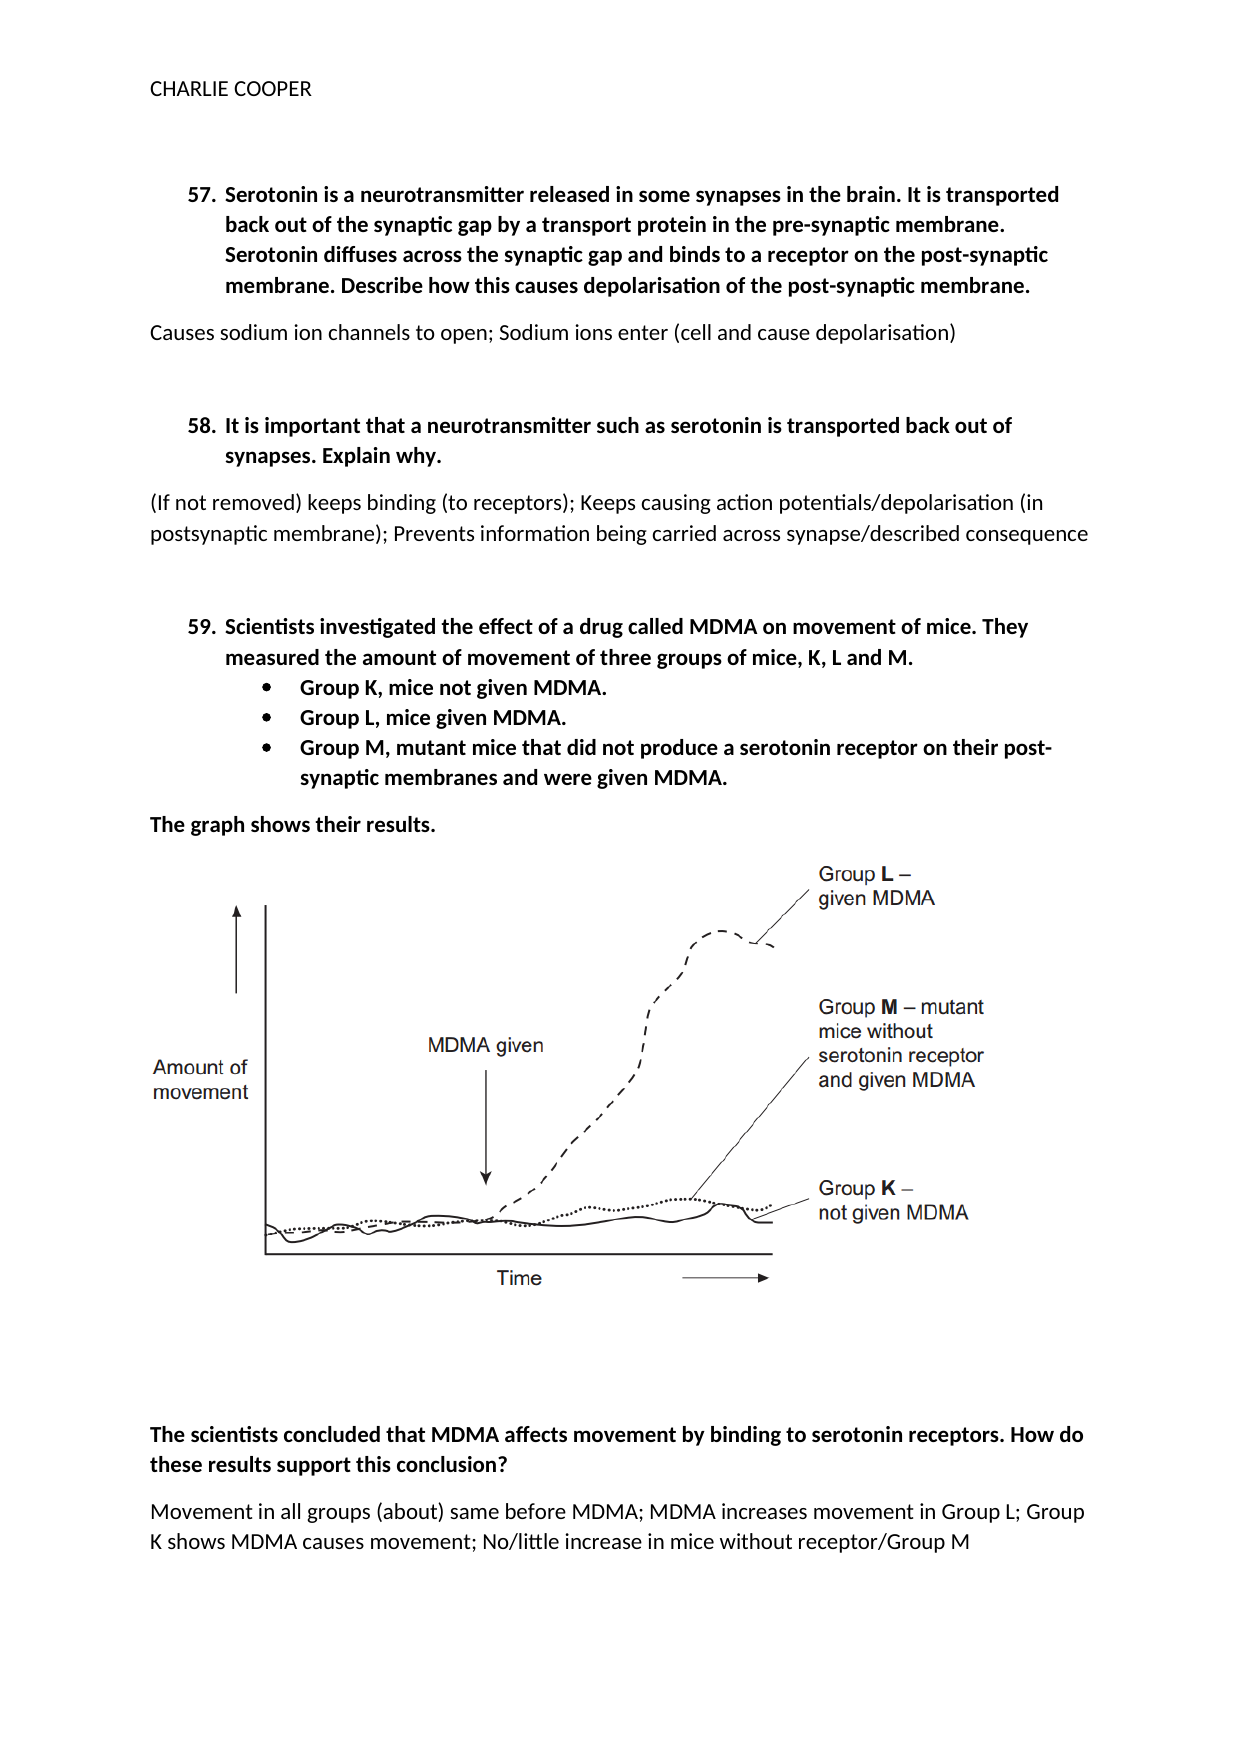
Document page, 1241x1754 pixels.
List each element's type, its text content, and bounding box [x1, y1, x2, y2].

text The scientists concluded that MDMA affects movement by binding to serotonin receptors. How do these results support this conclusion? [150, 1420, 1090, 1478]
text Movement in all groups (about) same before MDMA; MDMA increases movement in Group L; Group K shows MDMA causes movement; No/little increase in mice without receptor/Group M [150, 1497, 1090, 1555]
picture [150, 857, 992, 1292]
list Group L, mice given MDMA. [262, 703, 1090, 731]
text The graph shows their results. [150, 810, 1090, 838]
list Group K, mice not given MDMA. [262, 673, 1090, 701]
list Serotonin is a neurotransmitter released in some synapses in the brain. It is transported back out of the synaptic gap by a transport protein in the pre-synaptic membrane. Serotonin diffuses across the synaptic gap and binds to a receptor on the post-synaptic membrane. Describe how this causes depolarisation of the post-synaptic membrane. [187, 180, 1090, 299]
list It is important that a neurotransmitter such as serotonin is transported back out of synapses. Explain why. [187, 411, 1090, 470]
list Scientists investigated the effect of a drug called MDMA on movement of mice. They measured the amount of movement of three groups of mice, K, L and M. [187, 612, 1090, 671]
list Group M, mutant mice that did not produce a serotonin receptor on their post-synaptic membranes and were given MDMA. [262, 733, 1090, 792]
text (If not removed) keeps binding (to receptors); Keeps causing action potentials/depolarisation (in postsynaptic membrane); Prevents information being carried across synapse/described consequence [150, 488, 1090, 547]
text Causes sodium ion channels to open; Sodium ions enter (cell and cause depolarisation) [150, 318, 1090, 346]
